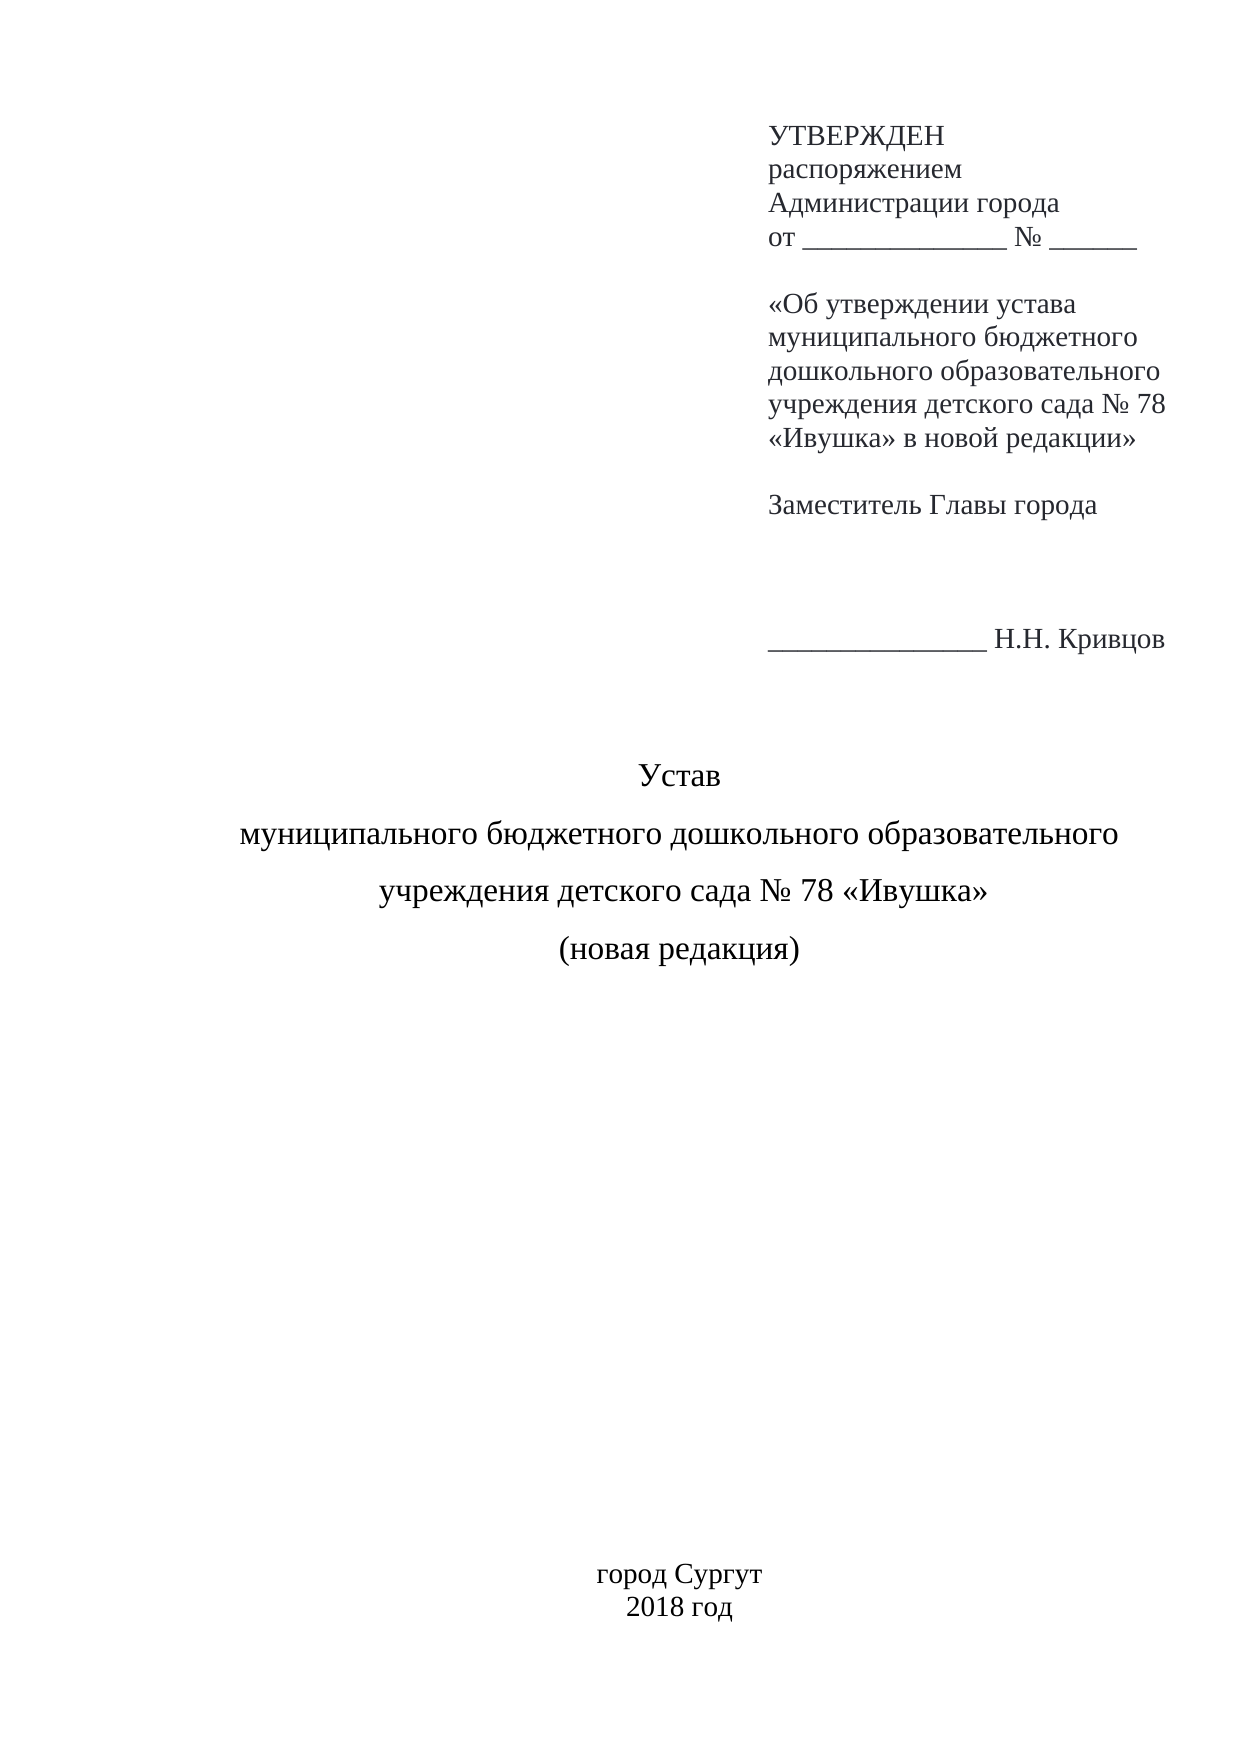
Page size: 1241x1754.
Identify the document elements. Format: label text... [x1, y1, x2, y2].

text (новая редакция) [177, 928, 1181, 966]
text УТВЕРЖДЕН распоряжением [768, 118, 1173, 185]
text «Об утверждении устава муниципального бюджетного дошкольного образовательного учреждения детского сада № 78 «Ивушка» в новой редакции» [768, 286, 1173, 453]
text учреждения детского сада № 78 «Ивушка» [177, 871, 1181, 909]
text _______________ Н.Н. Кривцов [768, 621, 1173, 655]
text Администрации города от ______________ № ______ [768, 185, 1173, 286]
text город Сургут 2018 год [177, 1556, 1181, 1623]
text Заместитель Главы города [768, 487, 1173, 521]
text Устав муниципального бюджетного дошкольного образовательного [177, 756, 1181, 851]
